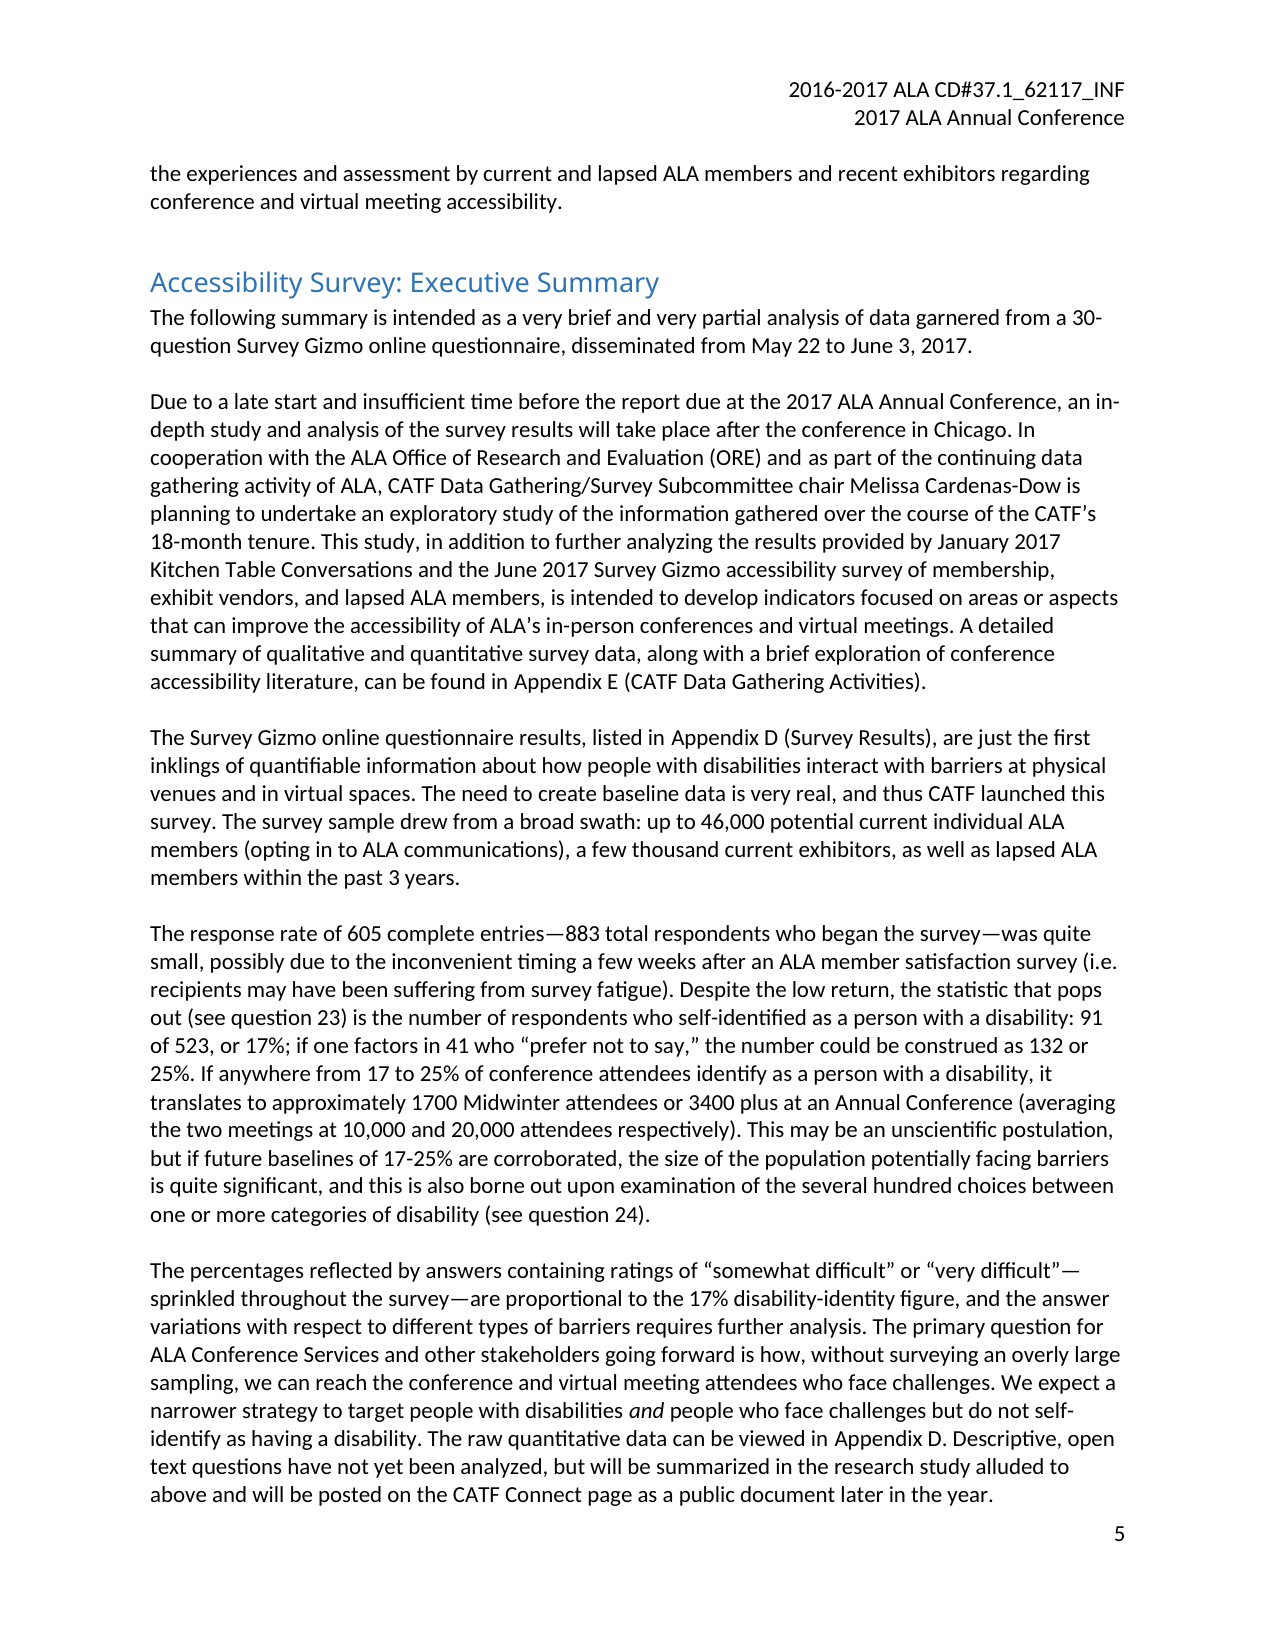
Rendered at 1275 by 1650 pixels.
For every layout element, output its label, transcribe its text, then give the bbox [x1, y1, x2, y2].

text Due to a late start and insufficient time before the report due at the 2017 ALA Annual Conference, an in-depth study and analysis of the survey results will take place after the conference in Chicago. In cooperation with the ALA Office of Research and Evaluation (ORE) and as part of the continuing data gathering activity of ALA, CATF Data Gathering/Survey Subcommittee chair Melissa Cardenas-Dow is planning to undertake an exploratory study of the information gathered over the course of the CATF’s 18-month tenure. This study, in addition to further analyzing the results provided by January 2017 Kitchen Table Conversations and the June 2017 Survey Gizmo accessibility survey of membership, exhibit vendors, and lapsed ALA members, is intended to develop indicators focused on areas or aspects that can improve the accessibility of ALA’s in-person conferences and virtual meetings. A detailed summary of qualitative and quantitative survey data, along with a brief exploration of conference accessibility literature, can be found in Appendix E (CATF Data Gathering Activities). [150, 387, 1125, 695]
text The Survey Gizmo online questionnaire results, listed in Appendix D (Survey Results), are just the first inklings of quantifiable information about how people with disabilities interact with barriers at physical venues and in virtual spaces. The need to create baseline data is very real, and thus CATF launched this survey. The survey sample drew from a broad swath: up to 46,000 potential current individual ALA members (opting in to ALA communications), a few thousand current exhibitors, as well as lapsed ALA members within the past 3 years. [150, 723, 1125, 891]
subtitle Accessibility Survey: Executive Summary [150, 263, 1125, 300]
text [150, 159, 1125, 215]
text The percentages reflected by answers containing ratings of “somewhat difficult” or “very difficult”—sprinkled throughout the survey—are proportional to the 17% disability-identity figure, and the answer variations with respect to different types of barriers requires further analysis. The primary question for ALA Conference Services and other stakeholders going forward is how, without surveying an overly large sampling, we can reach the conference and virtual meeting attendees who face challenges. We expect a narrower strategy to target people with disabilities and people who face challenges but do not self-identify as having a disability. The raw quantitative data can be viewed in Appendix D. Descriptive, open text questions have not yet been analyzed, but will be summarized in the research study alluded to above and will be posted on the CATF Connect page as a public document later in the year. [150, 1256, 1125, 1508]
text The response rate of 605 complete entries—883 total respondents who began the survey—was quite small, possibly due to the inconvenient timing a few weeks after an ALA member satisfaction survey (i.e. recipients may have been suffering from survey fatigue). Despite the low return, the statistic that pops out (see question 23) is the number of respondents who self-identified as a person with a disability: 91 of 523, or 17%; if one factors in 41 who “prefer not to say,” the number could be construed as 132 or 25%. If anywhere from 17 to 25% of conference attendees identify as a person with a disability, it translates to approximately 1700 Midwinter attendees or 3400 plus at an Annual Conference (averaging the two meetings at 10,000 and 20,000 attendees respectively). This may be an unscientific postulation, but if future baselines of 17-25% are corroborated, the size of the population potentially facing barriers is quite significant, and this is also borne out upon examination of the several hundred choices between one or more categories of disability (see question 24). [150, 919, 1125, 1228]
text The following summary is intended as a very brief and very partial analysis of data garnered from a 30-question Survey Gizmo online questionnaire, disseminated from May 22 to June 3, 2017. [150, 303, 1125, 359]
